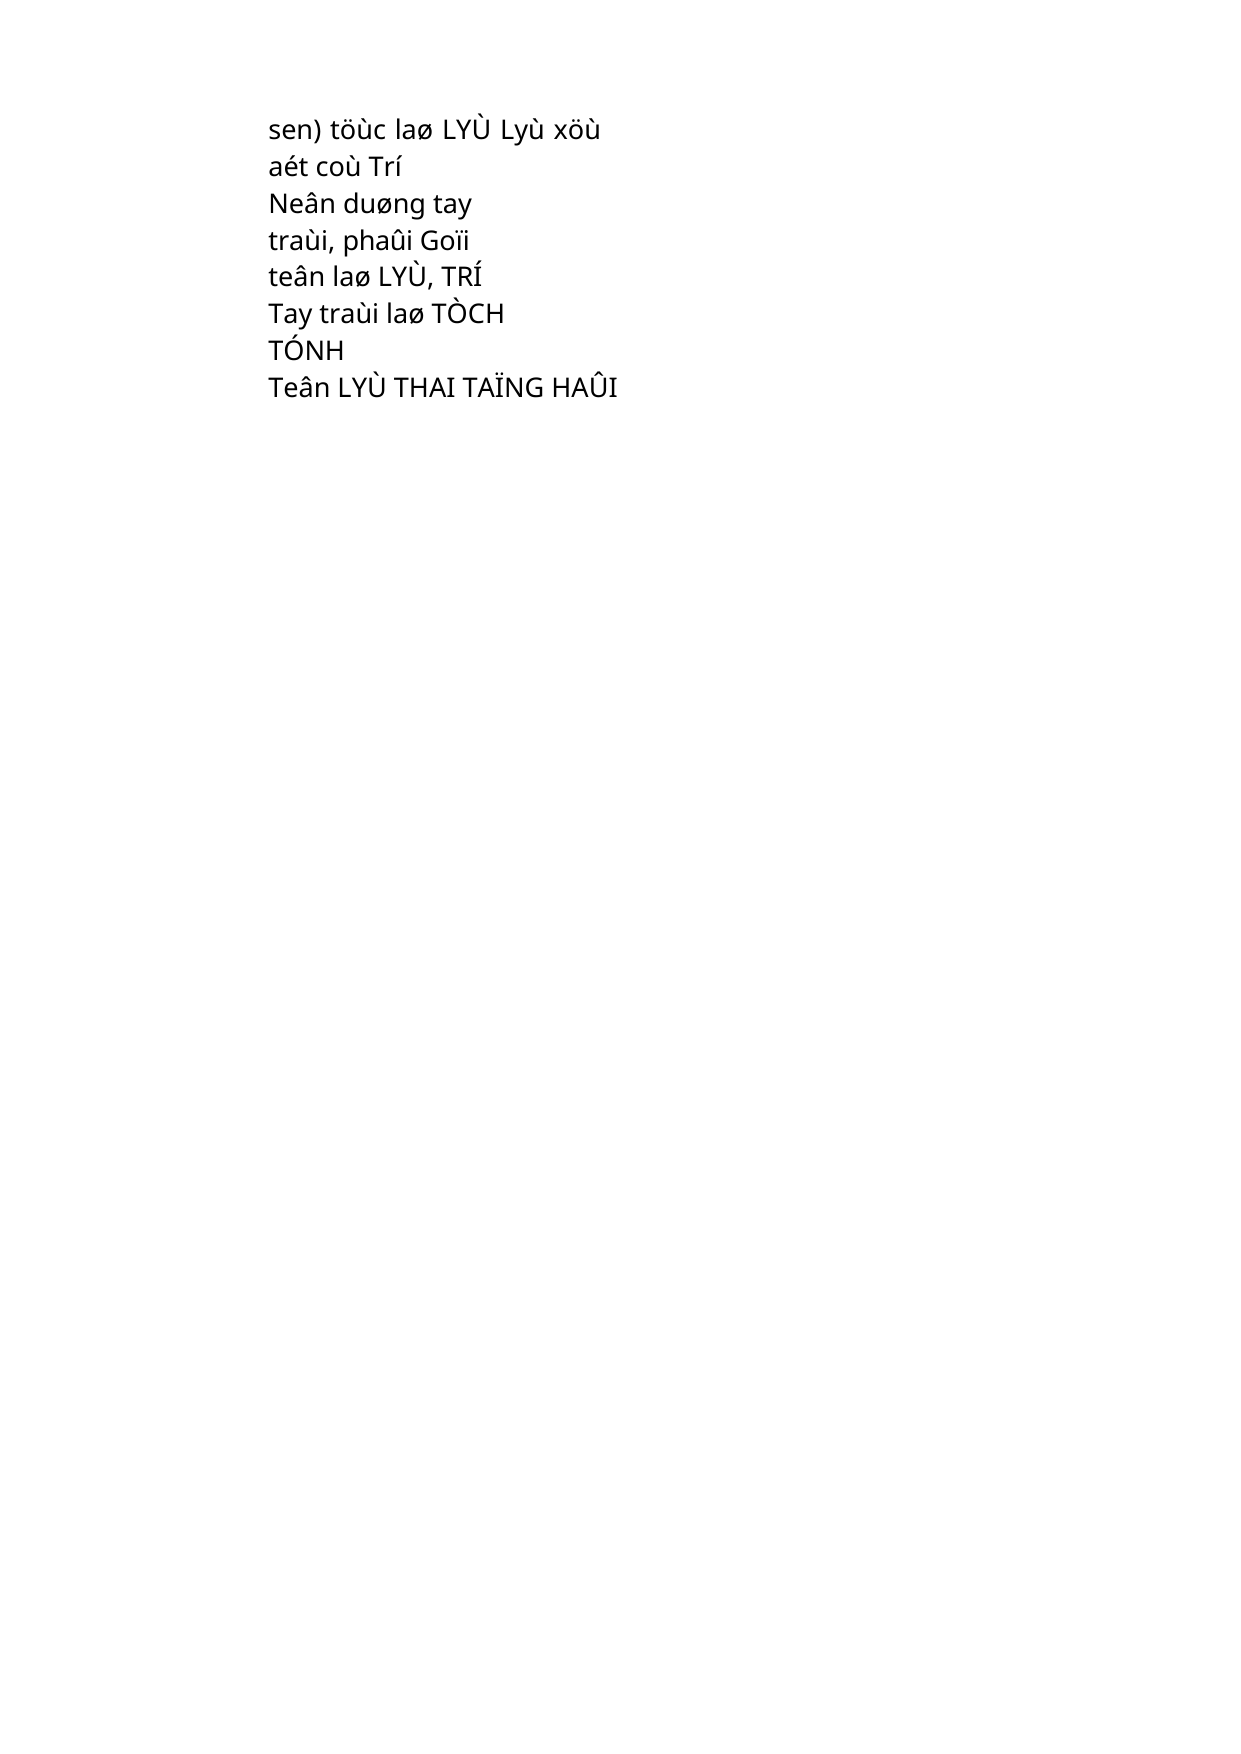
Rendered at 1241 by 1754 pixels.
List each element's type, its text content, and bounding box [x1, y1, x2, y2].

text Teân LYÙ THAI TAÏNG HAÛI [268, 368, 1136, 405]
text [268, 110, 601, 184]
text Neân duøng tay traùi, phaûi Goïi teân laø LYÙ, TRÍ Tay traùi laø TÒCH TÓNH [268, 184, 531, 368]
